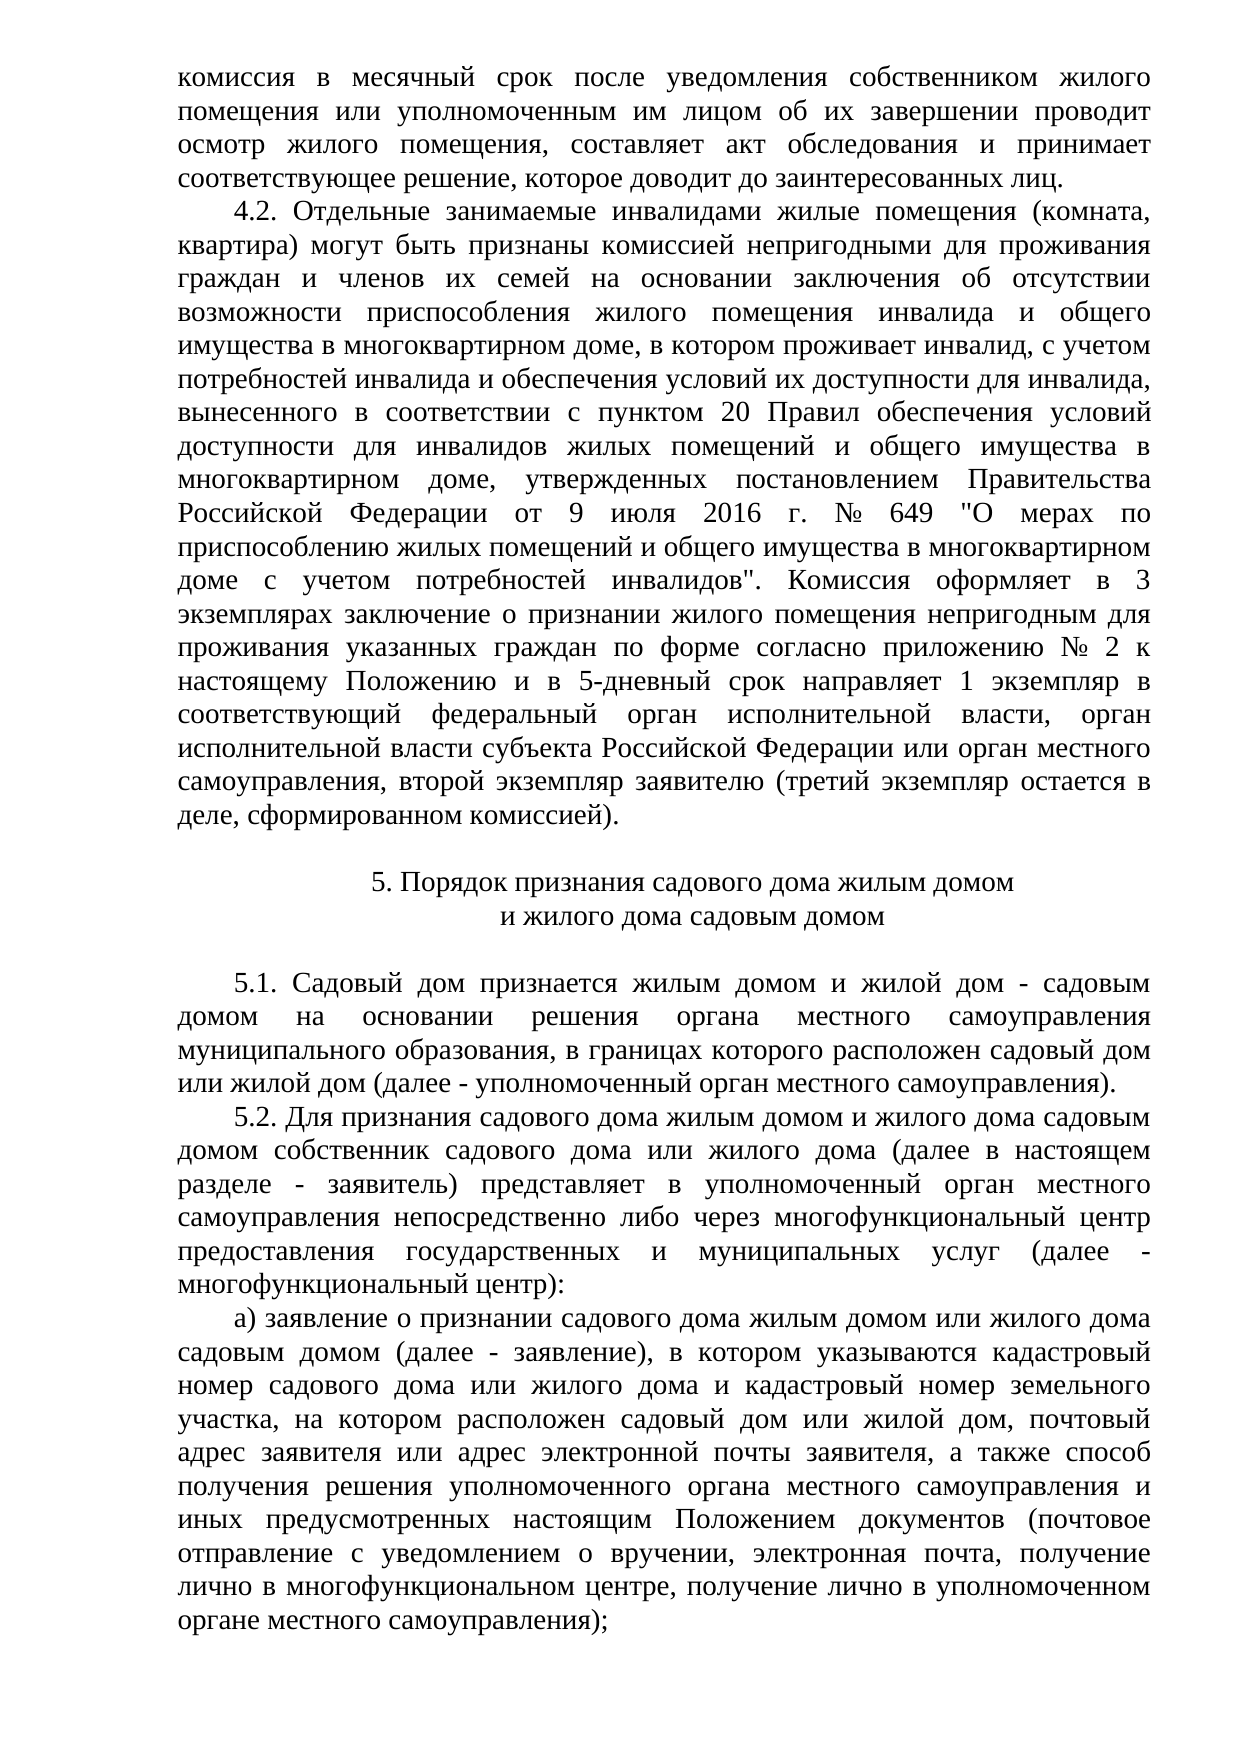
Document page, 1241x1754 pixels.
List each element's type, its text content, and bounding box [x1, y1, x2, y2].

text 5.1. Садовый дом признается жилым домом и жилой дом - садовым домом на основании решения органа местного самоуправления муниципального образования, в границах которого расположен садовый дом или жилой дом (далее - уполномоченный орган местного самоуправления). [177, 965, 1152, 1099]
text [177, 59, 1152, 193]
text 5.2. Для признания садового дома жилым домом и жилого дома садовым домом собственник садового дома или жилого дома (далее в настоящем разделе - заявитель) представляет в уполномоченный орган местного самоуправления непосредственно либо через многофункциональный центр предоставления государственных и муниципальных услуг (далее - многофункциональный центр): [177, 1099, 1152, 1300]
text 4.2. Отдельные занимаемые инвалидами жилые помещения (комната, квартира) могут быть признаны комиссией непригодными для проживания граждан и членов их семей на основании заключения об отсутствии возможности приспособления жилого помещения инвалида и общего имущества в многоквартирном доме, в котором проживает инвалид, с учетом потребностей инвалида и обеспечения условий их доступности для инвалида, вынесенного в соответствии с пунктом 20 Правил обеспечения условий доступности для инвалидов жилых помещений и общего имущества в многоквартирном доме, утвержденных постановлением Правительства Российской Федерации от 9 июля 2016 г. № 649 "О мерах по приспособлению жилых помещений и общего имущества в многоквартирном доме с учетом потребностей инвалидов". Комиссия оформляет в 3 экземплярах заключение о признании жилого помещения непригодным для проживания указанных граждан по форме согласно приложению № 2 к настоящему Положению и в 5-дневный срок направляет 1 экземпляр в соответствующий федеральный орган исполнительной власти, орган исполнительной власти субъекта Российской Федерации или орган местного самоуправления, второй экземпляр заявителю (третий экземпляр остается в деле, сформированном комиссией). [177, 193, 1152, 831]
text и жилого дома садовым домом [177, 898, 1152, 931]
text а) заявление о признании садового дома жилым домом или жилого дома садовым домом (далее - заявление), в котором указываются кадастровый номер садового дома или жилого дома и кадастровый номер земельного участка, на котором расположен садовый дом или жилой дом, почтовый адрес заявителя или адрес электронной почты заявителя, а также способ получения решения уполномоченного органа местного самоуправления и иных предусмотренных настоящим Положением документов (почтовое отправление с уведомлением о вручении, электронная почта, получение лично в многофункциональном центре, получение лично в уполномоченном органе местного самоуправления); [177, 1300, 1152, 1636]
text 5. Порядок признания садового дома жилым домом [177, 864, 1152, 898]
